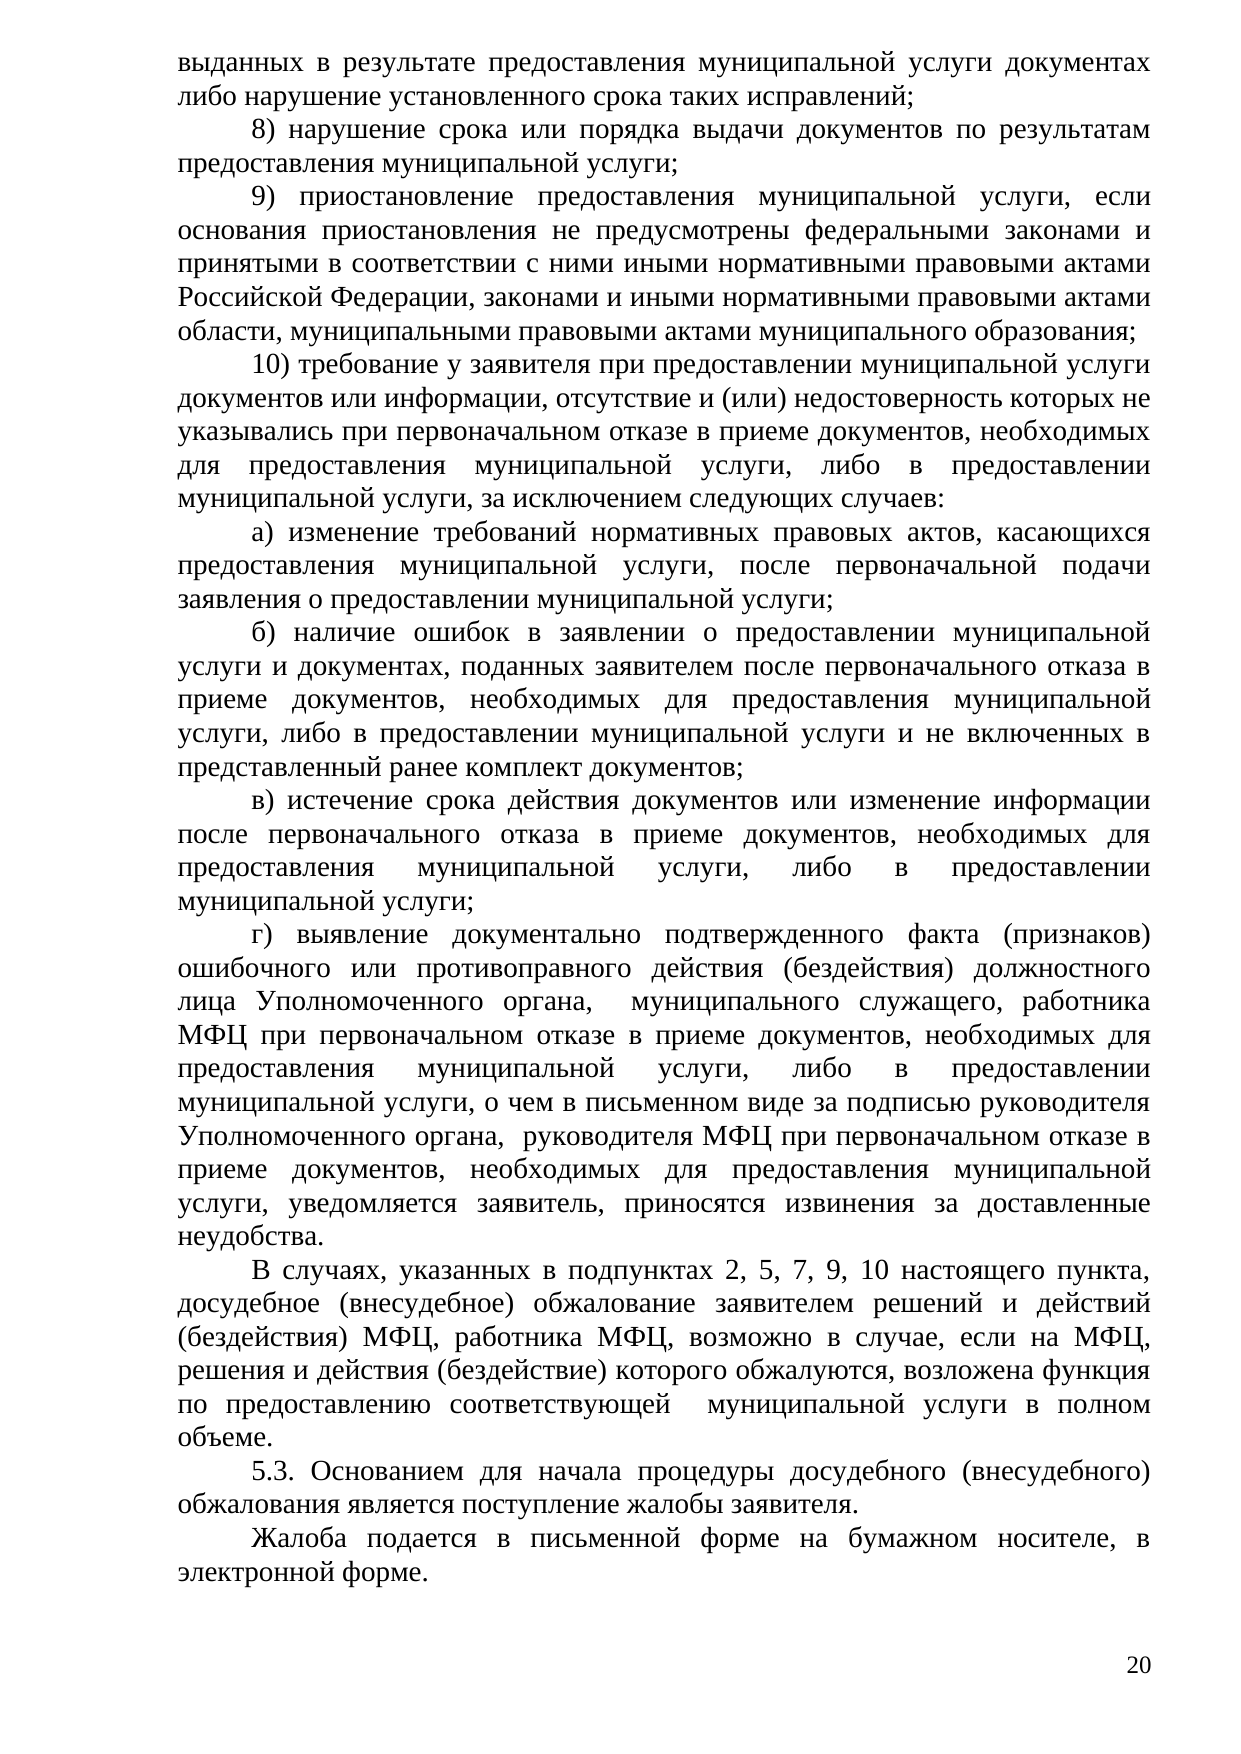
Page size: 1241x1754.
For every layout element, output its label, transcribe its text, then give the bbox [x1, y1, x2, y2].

text а) изменение требований нормативных правовых актов, касающихся предоставления муниципальной услуги, после первоначальной подачи заявления о предоставлении муниципальной услуги; [177, 514, 1152, 614]
text 10) требование у заявителя при предоставлении муниципальной услуги документов или информации, отсутствие и (или) недостоверность которых не указывались при первоначальном отказе в приеме документов, необходимых для предоставления муниципальной услуги, либо в предоставлении муниципальной услуги, за исключением следующих случаев: [177, 346, 1152, 514]
text 8) нарушение срока или порядка выдачи документов по результатам предоставления муниципальной услуги; [177, 111, 1152, 178]
text г) выявление документально подтвержденного факта (признаков) ошибочного или противоправного действия (бездействия) должностного лица Уполномоченного органа, муниципального служащего, работника МФЦ при первоначальном отказе в приеме документов, необходимых для предоставления муниципальной услуги, либо в предоставлении муниципальной услуги, о чем в письменном виде за подписью руководителя Уполномоченного органа, руководителя МФЦ при первоначальном отказе в приеме документов, необходимых для предоставления муниципальной услуги, уведомляется заявитель, приносятся извинения за доставленные неудобства. [177, 916, 1152, 1252]
text 9) приостановление предоставления муниципальной услуги, если основания приостановления не предусмотрены федеральными законами и принятыми в соответствии с ними иными нормативными правовыми актами Российской Федерации, законами и иными нормативными правовыми актами области, муниципальными правовыми актами муниципального образования; [177, 178, 1152, 346]
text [177, 44, 1152, 111]
text б) наличие ошибок в заявлении о предоставлении муниципальной услуги и документах, поданных заявителем после первоначального отказа в приеме документов, необходимых для предоставления муниципальной услуги, либо в предоставлении муниципальной услуги и не включенных в представленный ранее комплект документов; [177, 614, 1152, 782]
text В случаях, указанных в подпунктах 2, 5, 7, 9, 10 настоящего пункта, досудебное (внесудебное) обжалование заявителем решений и действий (бездействия) МФЦ, работника МФЦ, возможно в случае, если на МФЦ, решения и действия (бездействие) которого обжалуются, возложена функция по предоставлению соответствующей муниципальной услуги в полном объеме. [177, 1252, 1152, 1453]
text Жалоба подается в письменной форме на бумажном носителе, в электронной форме. [177, 1520, 1152, 1587]
text 5.3. Основанием для начала процедуры досудебного (внесудебного) обжалования является поступление жалобы заявителя. [177, 1453, 1152, 1520]
text в) истечение срока действия документов или изменение информации после первоначального отказа в приеме документов, необходимых для предоставления муниципальной услуги, либо в предоставлении муниципальной услуги; [177, 782, 1152, 916]
